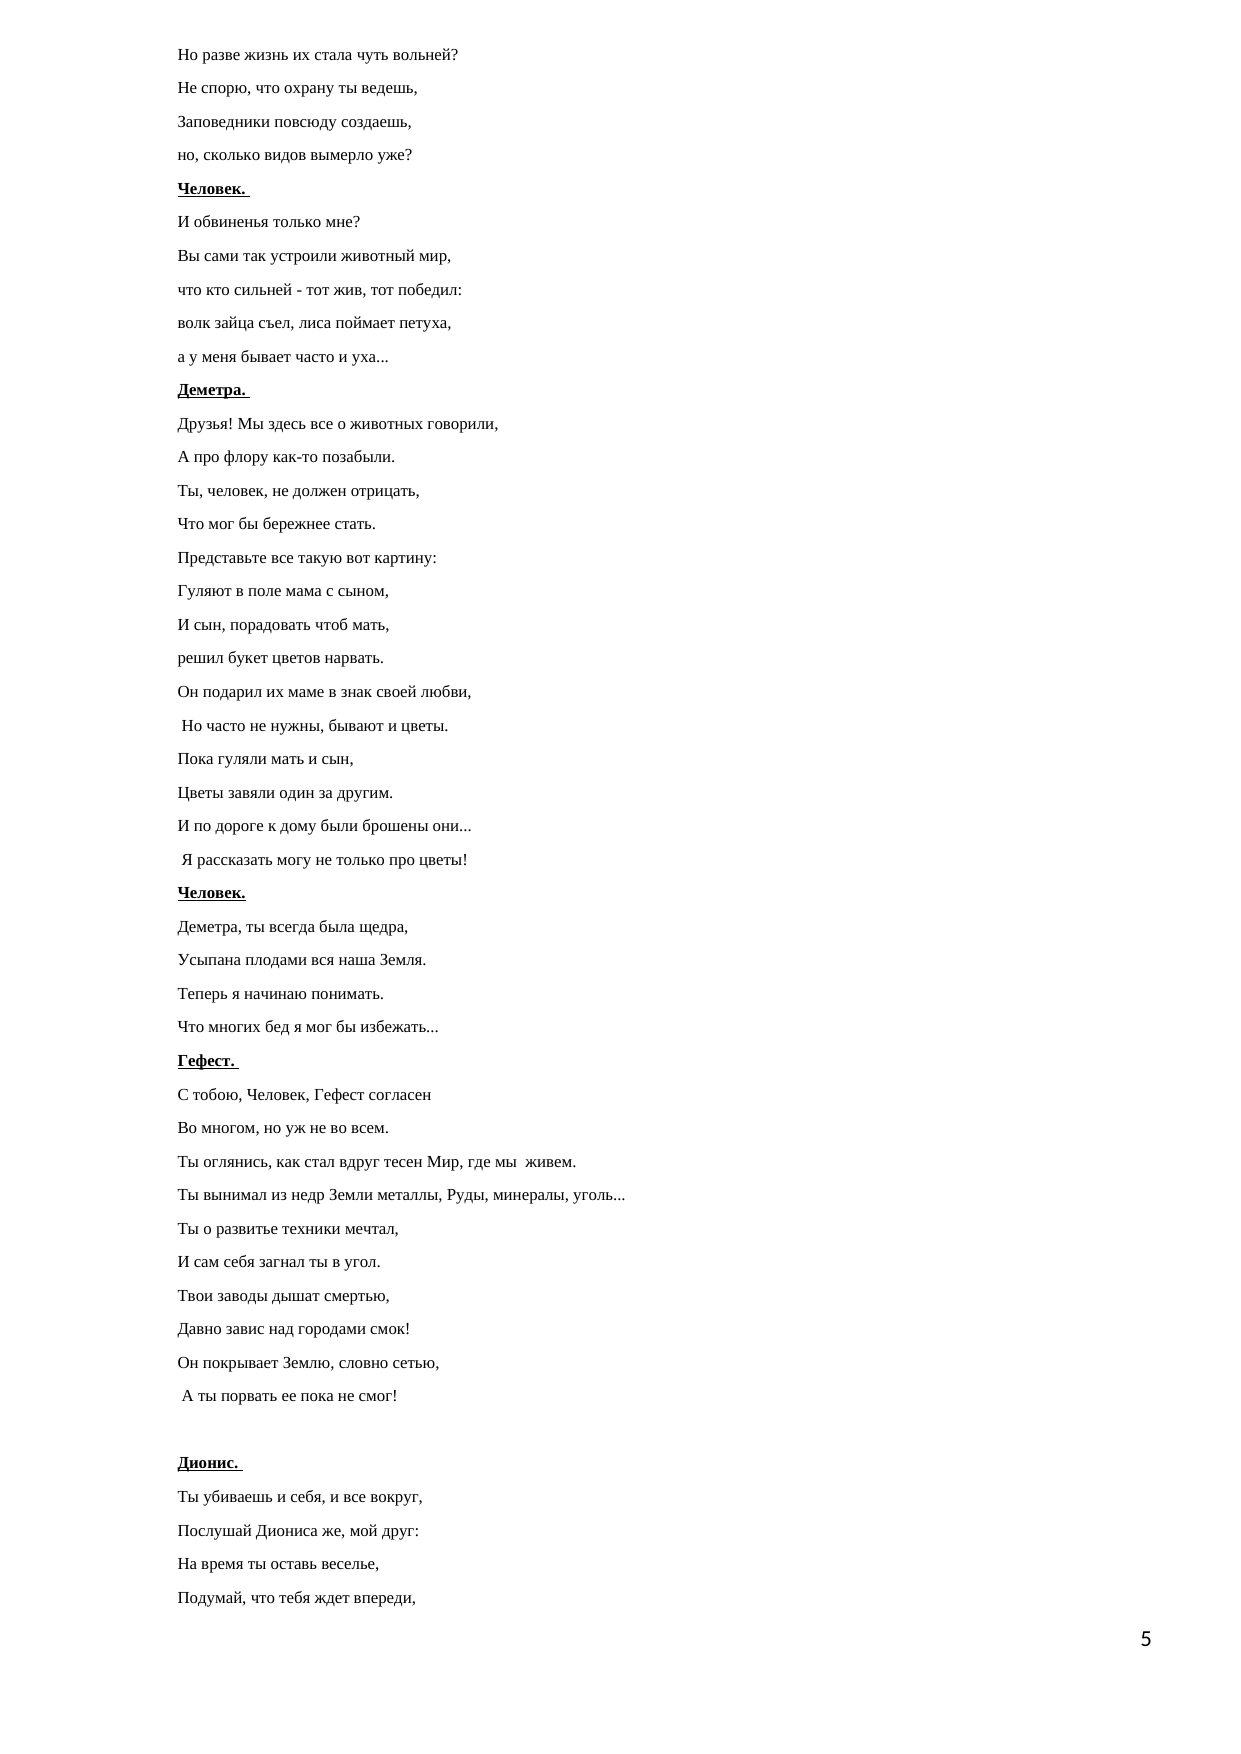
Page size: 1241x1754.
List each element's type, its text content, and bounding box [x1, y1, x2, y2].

text И сын, порадовать чтоб мать, [177, 614, 1152, 648]
text Ты убиваешь и себя, и все вокруг, [177, 1487, 1152, 1520]
text Усыпана плодами вся наша Земля. [177, 950, 1152, 983]
text Гуляют в поле мама с сыном, [177, 581, 1152, 614]
text Друзья! Мы здесь все о животных говорили, [177, 413, 1152, 447]
text А про флору как-то позабыли. [177, 447, 1152, 480]
text С тобою, Человек, Гефест согласен [177, 1084, 1152, 1118]
text но, сколько видов вымерло уже? [177, 145, 1152, 178]
text Он подарил их маме в знак своей любви, [177, 682, 1152, 715]
text На время ты оставь веселье, [177, 1554, 1152, 1587]
text Гефест. [177, 1051, 1152, 1084]
text Давно завис над городами смок! [177, 1319, 1152, 1352]
text Ты о развитье техники мечтал, [177, 1218, 1152, 1252]
text Он покрывает Землю, словно сетью, [177, 1352, 1152, 1386]
text Ты, человек, не должен отрицать, [177, 480, 1152, 514]
text Послушай Диониса же, мой друг: [177, 1520, 1152, 1554]
text волк зайца съел, лиса поймает петуха, [177, 313, 1152, 346]
text Что многих бед я мог бы избежать... [177, 1017, 1152, 1051]
text И обвиненья только мне? [177, 212, 1152, 246]
text Во многом, но уж не во всем. [177, 1118, 1152, 1151]
text И сам себя загнал ты в угол. [177, 1252, 1152, 1285]
text Представьте все такую вот картину: [177, 547, 1152, 581]
text Ты оглянись, как стал вдруг тесен Мир, где мы живем. [177, 1151, 1152, 1185]
text Теперь я начинаю понимать. [177, 983, 1152, 1017]
text Заповедники повсюду создаешь, [177, 111, 1152, 145]
text Пока гуляли мать и сын, [177, 749, 1152, 782]
text Цветы завяли один за другим. [177, 782, 1152, 816]
text Но разве жизнь их стала чуть вольней? [177, 44, 1152, 78]
text Я рассказать могу не только про цветы! [177, 849, 1152, 883]
text решил букет цветов нарвать. [177, 648, 1152, 682]
text Что мог бы бережнее стать. [177, 514, 1152, 547]
text что кто сильней - тот жив, тот победил: [177, 279, 1152, 313]
text А ты порвать ее пока не смог! [177, 1386, 1152, 1419]
text И по дороге к дому были брошены они... [177, 816, 1152, 849]
text Человек. [177, 883, 1152, 916]
text Твои заводы дышат смертью, [177, 1285, 1152, 1319]
text Не спорю, что охрану ты ведешь, [177, 78, 1152, 111]
text а у меня бывает часто и уха... [177, 346, 1152, 380]
text Но часто не нужны, бывают и цветы. [177, 715, 1152, 749]
text Деметра. [177, 380, 1152, 413]
text Человек. [177, 178, 1152, 212]
text Ты вынимал из недр Земли металлы, Руды, минералы, уголь... [177, 1185, 1152, 1218]
text Вы сами так устроили животный мир, [177, 246, 1152, 279]
text Подумай, что тебя ждет впереди, [177, 1587, 1152, 1621]
text Дионис. [177, 1453, 1152, 1487]
text Деметра, ты всегда была щедра, [177, 916, 1152, 950]
